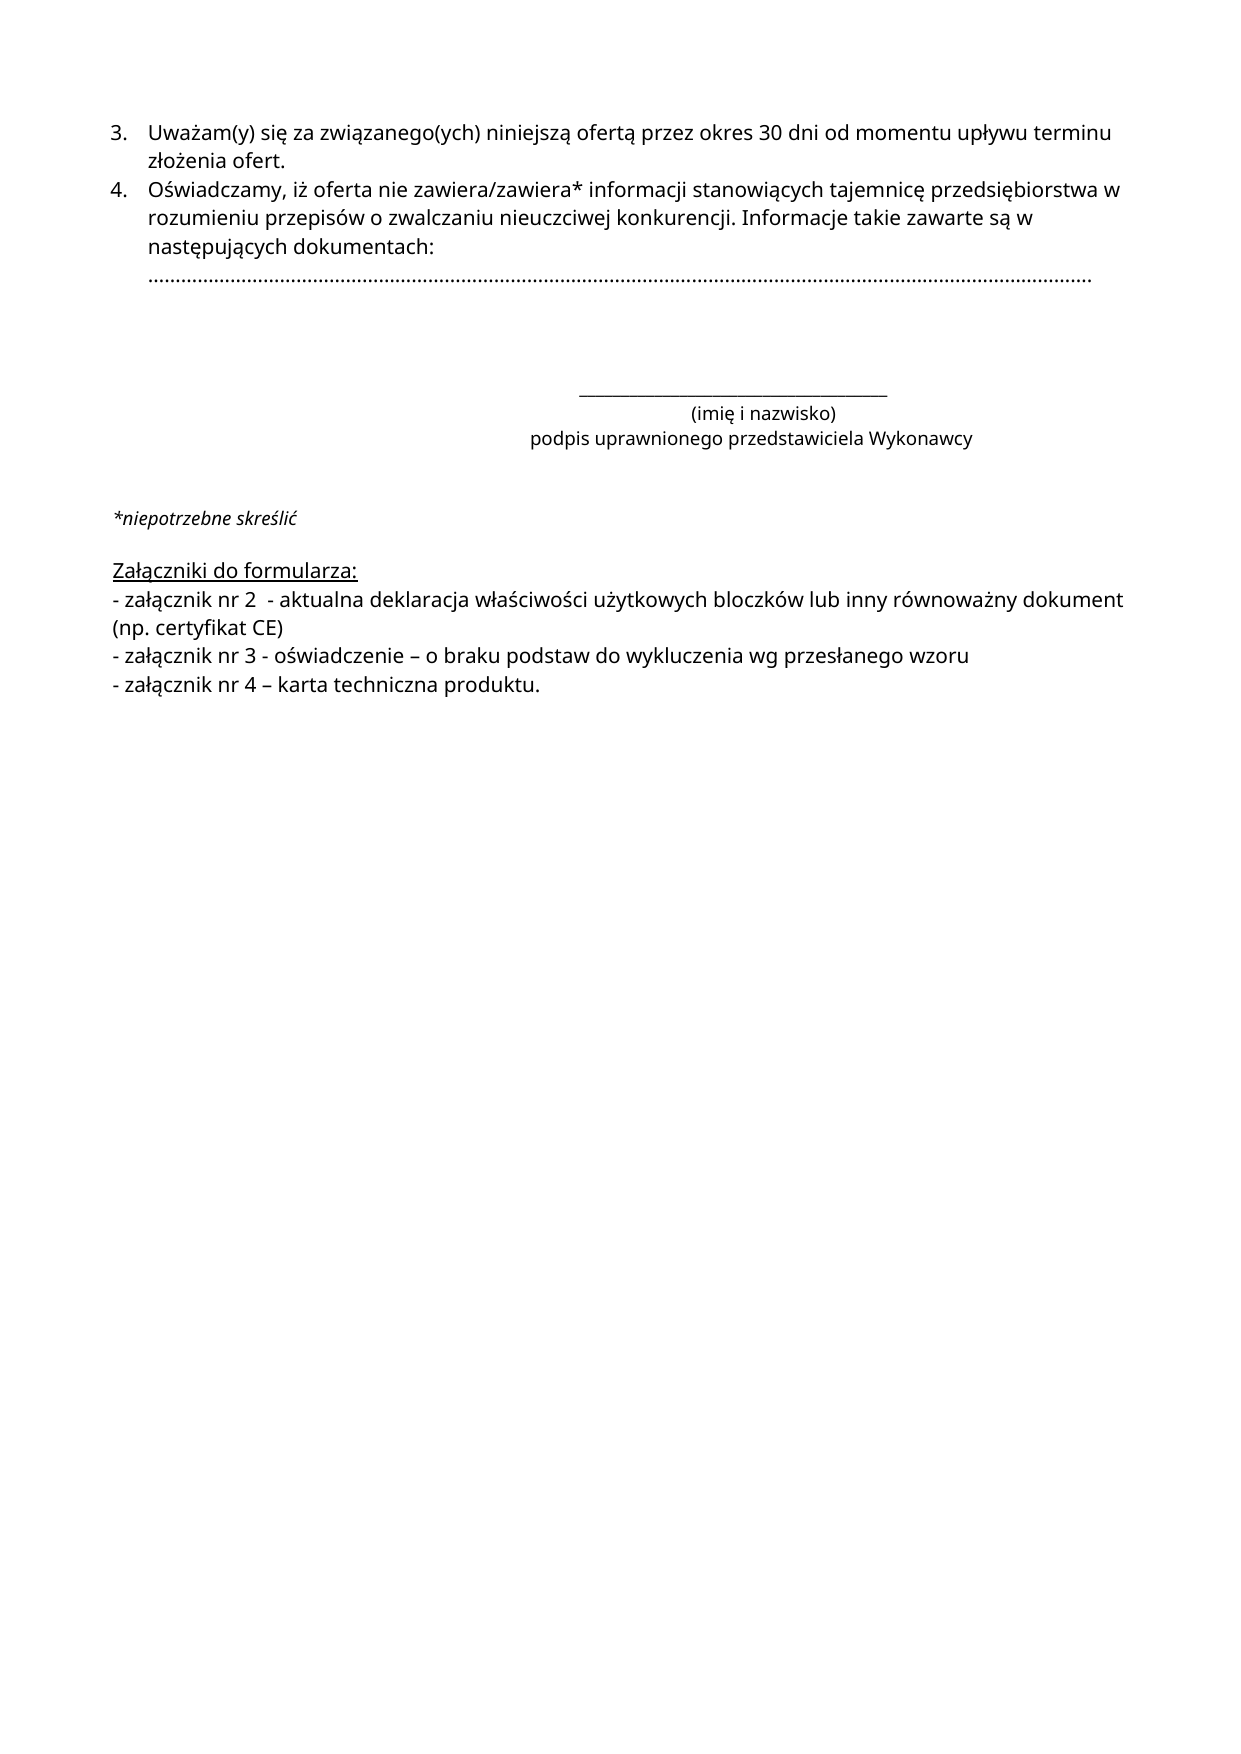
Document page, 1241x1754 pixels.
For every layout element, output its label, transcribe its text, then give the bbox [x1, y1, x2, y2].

list ………………………………………………………………………………………………………………………………………………………. [148, 260, 1128, 289]
list Oświadczamy, iż oferta nie zawiera/zawiera* informacji stanowiących tajemnicę przedsiębiorstwa w rozumieniu przepisów o zwalczaniu nieuczciwej konkurencji. Informacje takie zawarte są w następujących dokumentach: [110, 175, 1128, 260]
text podpis uprawnionego przedstawiciela Wykonawcy [112, 426, 1128, 451]
text - załącznik nr 2 - aktualna deklaracja właściwości użytkowych bloczków lub inny równoważny dokument (np. certyfikat CE) [112, 585, 1128, 642]
text *niepotrzebne skreślić [112, 505, 1128, 531]
text (imię i nazwisko) [112, 400, 1128, 426]
text _____________________________________ [112, 375, 1128, 400]
text - załącznik nr 3 - oświadczenie – o braku podstaw do wykluczenia wg przesłanego wzoru [112, 642, 1128, 670]
list Uważam(y) się za związanego(ych) niniejszą ofertą przez okres 30 dni od momentu upływu terminu złożenia ofert. [110, 118, 1128, 175]
text Załączniki do formularza: [112, 556, 1128, 585]
text - załącznik nr 4 – karta techniczna produktu. [112, 670, 1128, 698]
